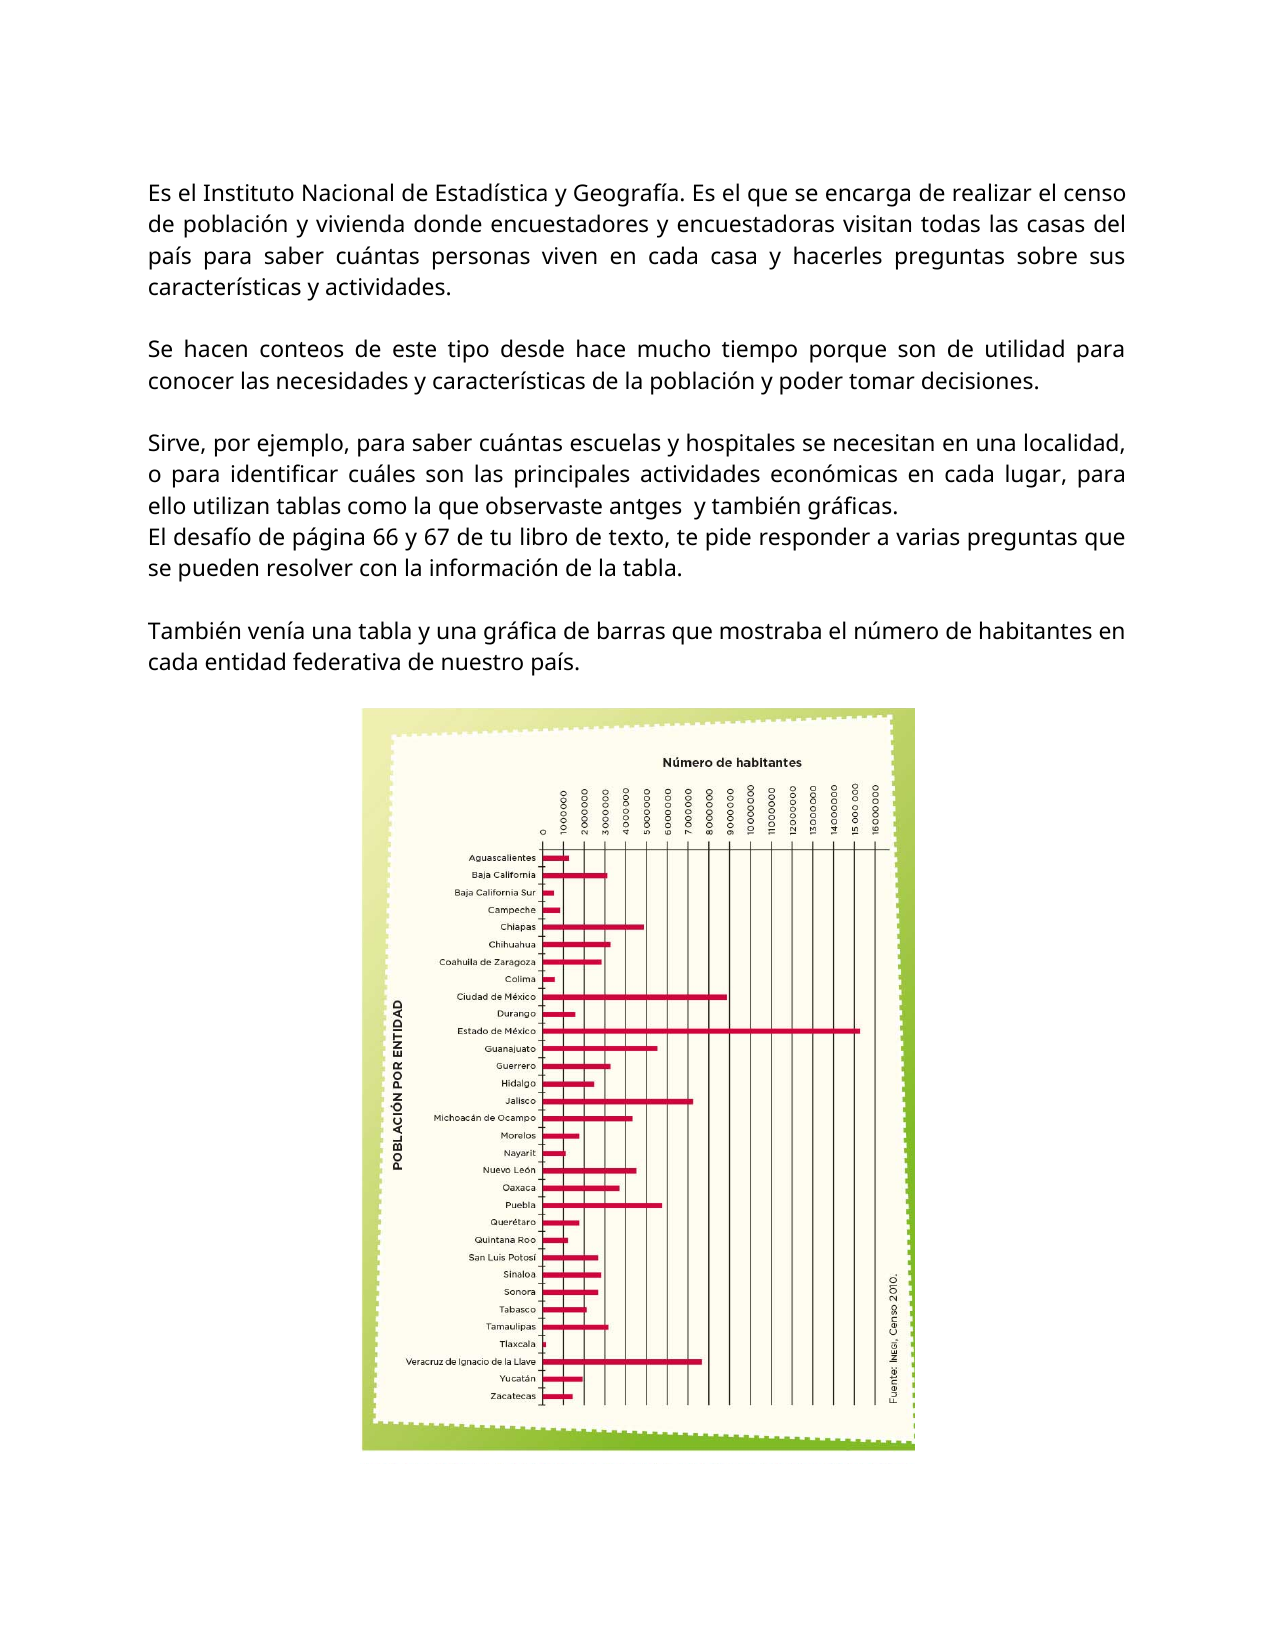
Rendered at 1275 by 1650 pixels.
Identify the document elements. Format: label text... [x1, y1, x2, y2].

text Se hacen conteos de este tipo desde hace mucho tiempo porque son de utilidad para conocer las necesidades y características de la población y poder tomar decisiones. [148, 333, 1127, 396]
text Es el Instituto Nacional de Estadística y Geografía. Es el que se encarga de realizar el censo de población y vivienda donde encuestadores y encuestadoras visitan todas las casas del país para saber cuántas personas viven en cada casa y hacerles preguntas sobre sus características y actividades. [148, 177, 1127, 302]
text Sirve, por ejemplo, para saber cuántas escuelas y hospitales se necesitan en una localidad, o para identificar cuáles son las principales actividades económicas en cada lugar, para ello utilizan tablas como la que observaste antges y también gráficas. [148, 427, 1127, 521]
text El desafío de página 66 y 67 de tu libro de texto, te pide responder a varias preguntas que se pueden resolver con la información de la tabla. [148, 521, 1127, 583]
text También venía una tabla y una gráfica de barras que mostraba el número de habitantes en cada entidad federativa de nuestro país. [148, 615, 1127, 677]
picture [360, 708, 915, 1464]
